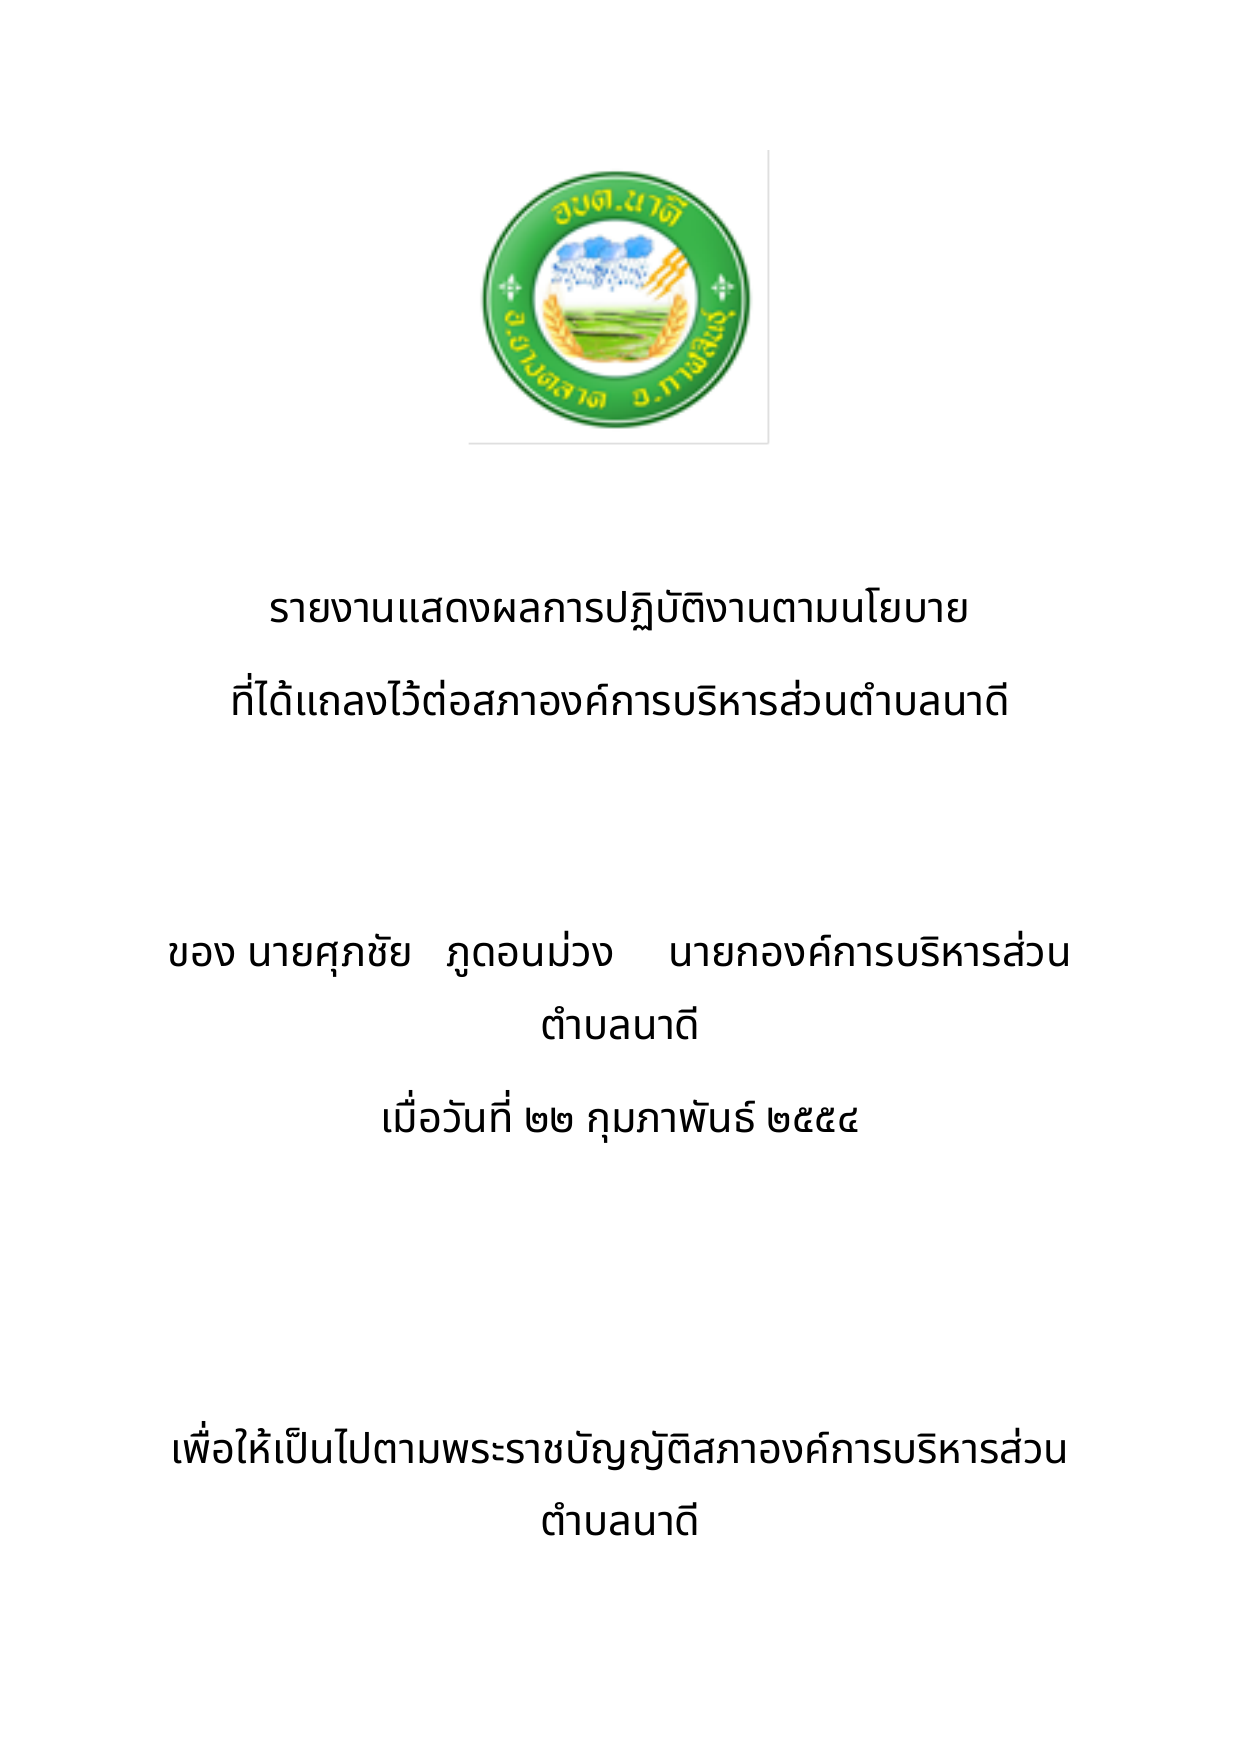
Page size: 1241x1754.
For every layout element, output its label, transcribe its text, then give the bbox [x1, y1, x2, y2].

text รายงานแสดงผลการปฏิบัติงานตามนโยบาย [150, 578, 1090, 641]
picture [468, 150, 772, 447]
text เพื่อให้เป็นไปตามพระราชบัญญัติสภาองค์การบริหารส่วนตำบลนาดี [150, 1419, 1090, 1554]
text เมื่อวันที่ ๒๒ กุมภาพันธ์ ๒๕๕๔ [150, 1088, 1090, 1151]
text ของ นายศุภชัย ภูดอนม่วง นายกองค์การบริหารส่วนตำบลนาดี [150, 923, 1090, 1058]
text ที่ได้แถลงไว้ต่อสภาองค์การบริหารส่วนตำบลนาดี [150, 671, 1090, 734]
